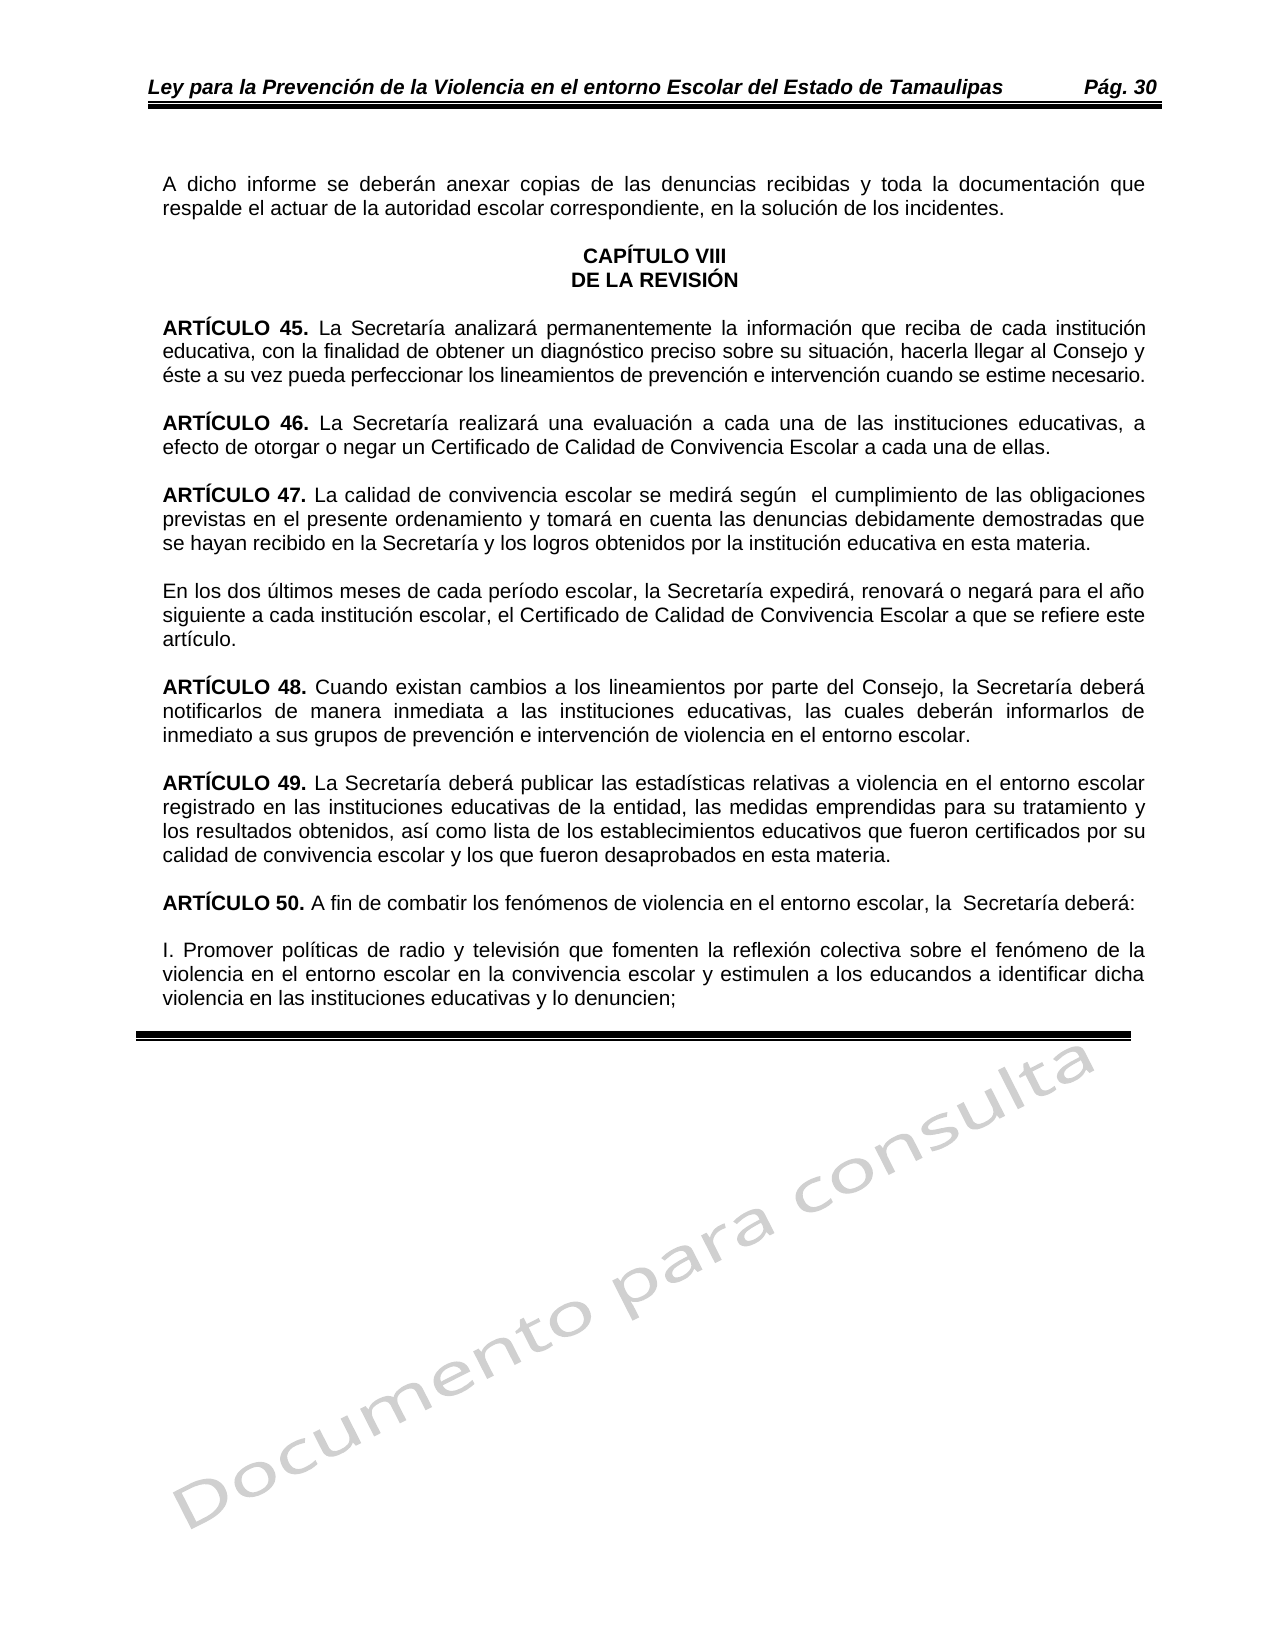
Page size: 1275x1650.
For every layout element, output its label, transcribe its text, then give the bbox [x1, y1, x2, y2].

text DE LA REVISIÓN [162, 267, 1147, 291]
text CAPÍTULO VIII [162, 243, 1147, 267]
text ARTÍCULO 47. La calidad de convivencia escolar se medirá según el cumplimiento de las obligaciones previstas en el presente ordenamiento y tomará en cuenta las denuncias debidamente demostradas que se hayan recibido en la Secretaría y los logros obtenidos por la institución educativa en esta materia. [162, 483, 1147, 555]
text En los dos últimos meses de cada período escolar, la Secretaría expedirá, renovará o negará para el año siguiente a cada institución escolar, el Certificado de Calidad de Convivencia Escolar a que se refiere este artículo. [162, 579, 1147, 651]
text ARTÍCULO 48. Cuando existan cambios a los lineamientos por parte del Consejo, la Secretaría deberá notificarlos de manera inmediata a las instituciones educativas, las cuales deberán informarlos de inmediato a sus grupos de prevención e intervención de violencia en el entorno escolar. [162, 675, 1147, 747]
text ARTÍCULO 46. La Secretaría realizará una evaluación a cada una de las instituciones educativas, a efecto de otorgar o negar un Certificado de Calidad de Convivencia Escolar a cada una de ellas. [162, 411, 1147, 459]
text ARTÍCULO 45. La Secretaría analizará permanentemente la información que reciba de cada institución educativa, con la finalidad de obtener un diagnóstico preciso sobre su situación, hacerla llegar al Consejo y éste a su vez pueda perfeccionar los lineamientos de prevención e intervención cuando se estime necesario. [162, 315, 1147, 387]
text I. Promover políticas de radio y televisión que fomenten la reflexión colectiva sobre el fenómeno de la violencia en el entorno escolar en la convivencia escolar y estimulen a los educandos a identificar dicha violencia en las instituciones educativas y lo denuncien; [162, 938, 1147, 1010]
text ARTÍCULO 49. La Secretaría deberá publicar las estadísticas relativas a violencia en el entorno escolar registrado en las instituciones educativas de la entidad, las medidas emprendidas para su tratamiento y los resultados obtenidos, así como lista de los establecimientos educativos que fueron certificados por su calidad de convivencia escolar y los que fueron desaprobados en esta materia. [162, 771, 1147, 866]
text ARTÍCULO 50. A fin de combatir los fenómenos de violencia en el entorno escolar, la Secretaría deberá: [162, 890, 1147, 914]
text A dicho informe se deberán anexar copias de las denuncias recibidas y toda la documentación que respalde el actuar de la autoridad escolar correspondiente, en la solución de los incidentes. [162, 172, 1147, 219]
